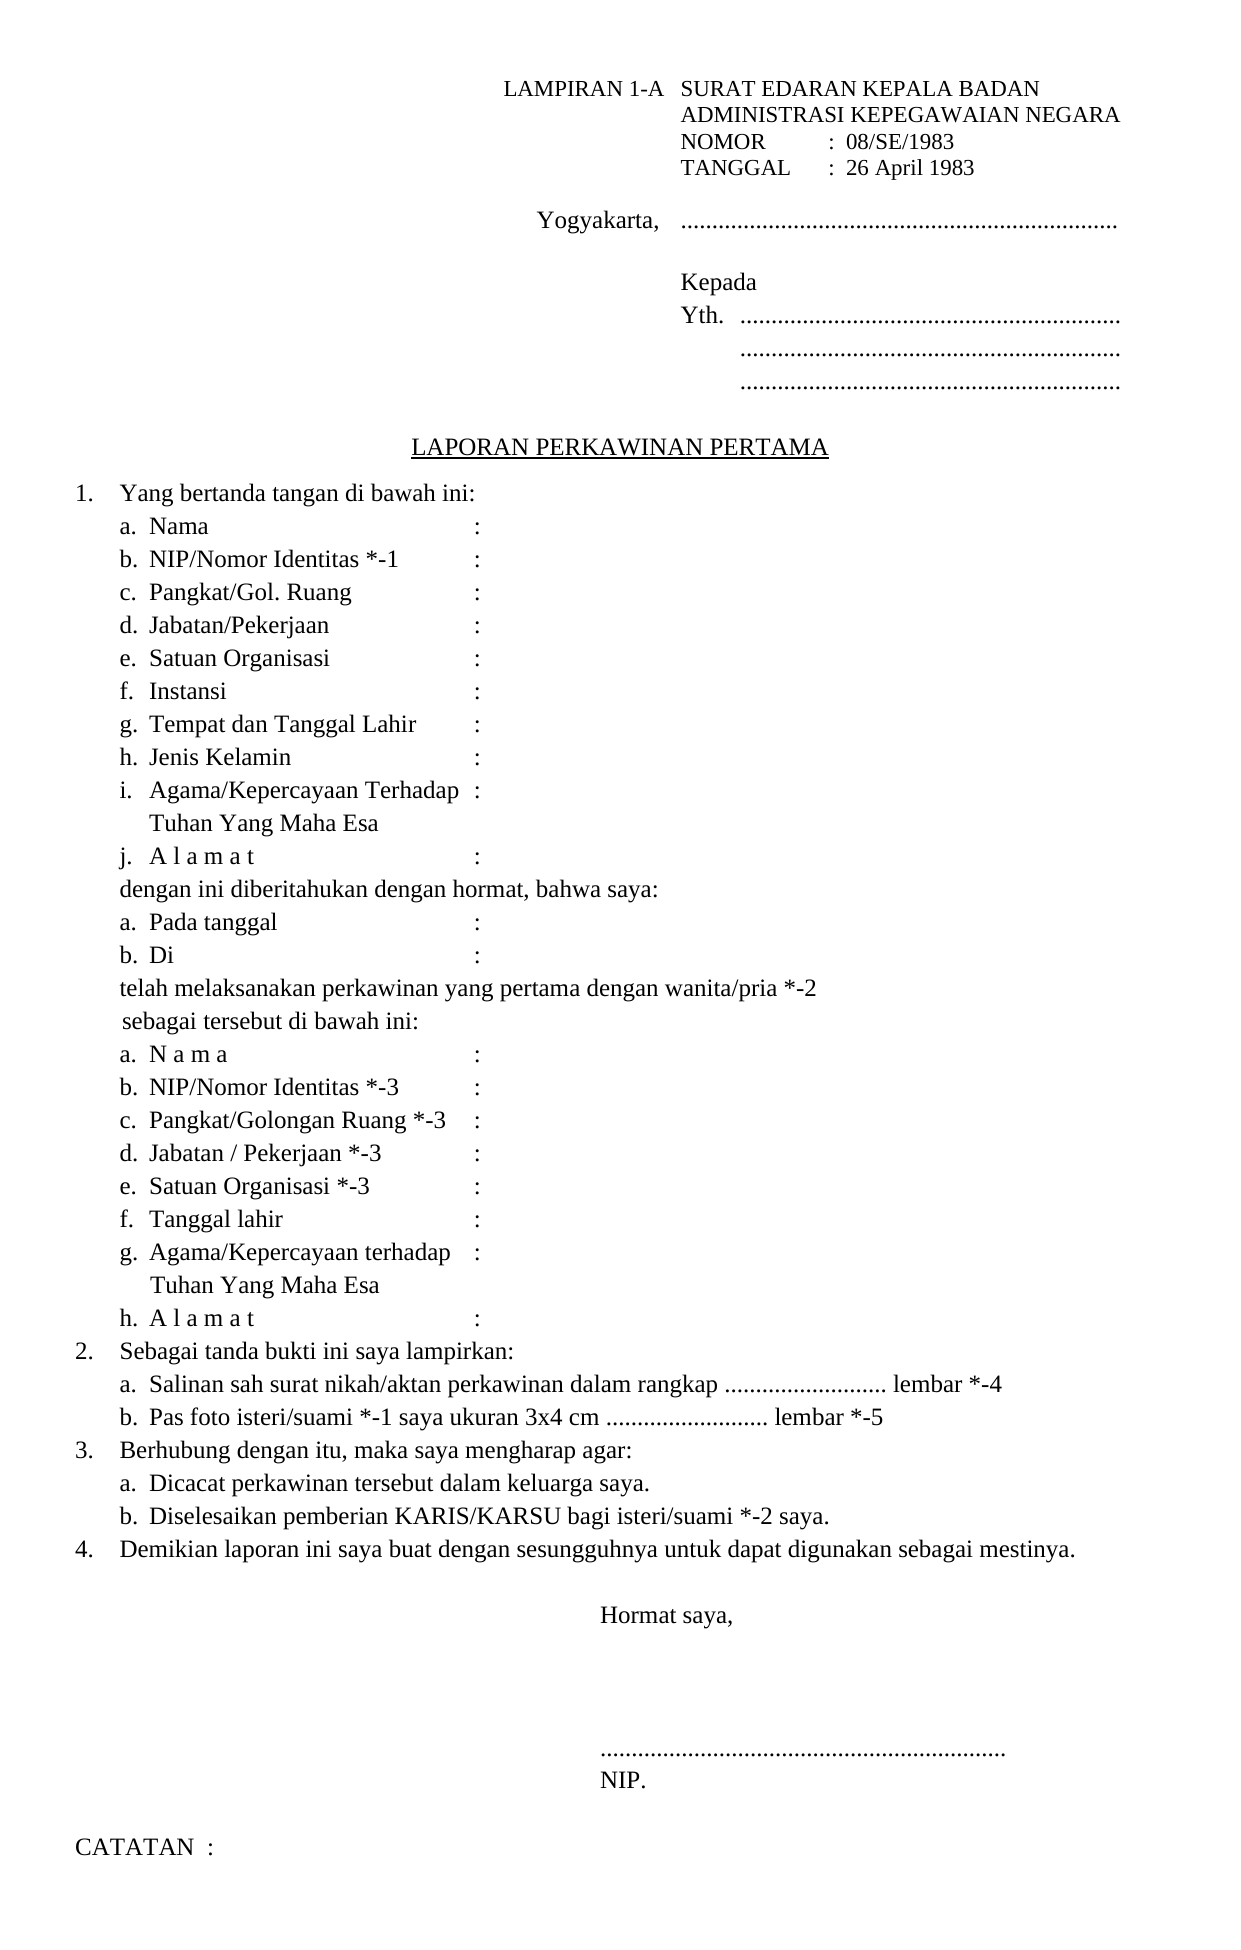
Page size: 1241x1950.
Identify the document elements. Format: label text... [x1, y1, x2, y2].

text Yogyakarta, ...................................................................... [503, 205, 1165, 234]
list Pangkat/Gol. Ruang : [119, 577, 1165, 606]
list N a m a : [119, 1039, 1165, 1068]
list Salinan sah surat nikah/aktan perkawinan dalam rangkap .......................... lembar *-4 [119, 1369, 1165, 1398]
list dengan ini diberitahukan dengan hormat, bahwa saya: [119, 874, 1165, 903]
list Instansi : [119, 676, 1165, 705]
list Agama/Kepercayaan terhadap : [119, 1237, 1165, 1266]
list Berhubung dengan itu, maka saya mengharap agar: [75, 1435, 1165, 1464]
list Demikian laporan ini saya buat dengan sesungguhnya untuk dapat digunakan sebagai mestinya. [75, 1534, 1165, 1563]
list A l a m a t : [119, 841, 1165, 870]
text LAMPIRAN 1-A SURAT EDARAN KEPALA BADAN [503, 75, 1165, 101]
list Satuan Organisasi : [119, 643, 1165, 672]
list A l a m a t : [119, 1303, 1165, 1332]
list sebagai tersebut di bawah ini: [122, 1006, 1165, 1035]
text ............................................................. [680, 366, 1165, 395]
list Jenis Kelamin : [119, 742, 1165, 771]
text LAPORAN PERKAWINAN PERTAMA [75, 432, 1165, 461]
list Diselesaikan pemberian KARIS/KARSU bagi isteri/suami *-2 saya. [119, 1501, 1165, 1530]
list Nama : [119, 511, 1165, 539]
list CATATAN : [75, 1832, 1165, 1860]
list NIP/Nomor Identitas *-3 : [119, 1072, 1165, 1101]
text Yth. ............................................................. [680, 300, 1165, 329]
list ................................................................. [122, 1733, 1165, 1761]
list Tanggal lahir : [119, 1204, 1165, 1233]
list NIP/Nomor Identitas *-1 : [119, 544, 1165, 573]
list Sebagai tanda bukti ini saya lampirkan: [75, 1336, 1165, 1365]
list Agama/Kepercayaan Terhadap : [119, 775, 1165, 804]
list Pada tanggal : [119, 907, 1165, 936]
list Jabatan/Pekerjaan : [119, 610, 1165, 639]
text ............................................................. [680, 333, 1165, 362]
text NOMOR : 08/SE/1983 [680, 128, 1165, 154]
list Hormat saya, [122, 1601, 1165, 1629]
list Jabatan / Pekerjaan *-3 : [119, 1138, 1165, 1167]
list NIP. [122, 1766, 1165, 1794]
list Dicacat perkawinan tersebut dalam keluarga saya. [119, 1468, 1165, 1497]
text Kepada [680, 267, 1165, 296]
list Tempat dan Tanggal Lahir : [119, 709, 1165, 738]
list Yang bertanda tangan di bawah ini: [75, 478, 1165, 507]
text TANGGAL : 26 April 1983 [680, 154, 1165, 180]
text ADMINISTRASI KEPEGAWAIAN NEGARA [680, 101, 1165, 128]
list Di : [119, 940, 1165, 969]
list Pas foto isteri/suami *-1 saya ukuran 3x4 cm .......................... lembar *-5 [119, 1402, 1165, 1431]
list telah melaksanakan perkawinan yang pertama dengan wanita/pria *-2 [119, 973, 1165, 1002]
list Tuhan Yang Maha Esa [149, 808, 1165, 837]
list Pangkat/Golongan Ruang *-3 : [119, 1105, 1165, 1134]
list Satuan Organisasi *-3 : [119, 1171, 1165, 1200]
list Tuhan Yang Maha Esa [149, 1270, 1165, 1299]
